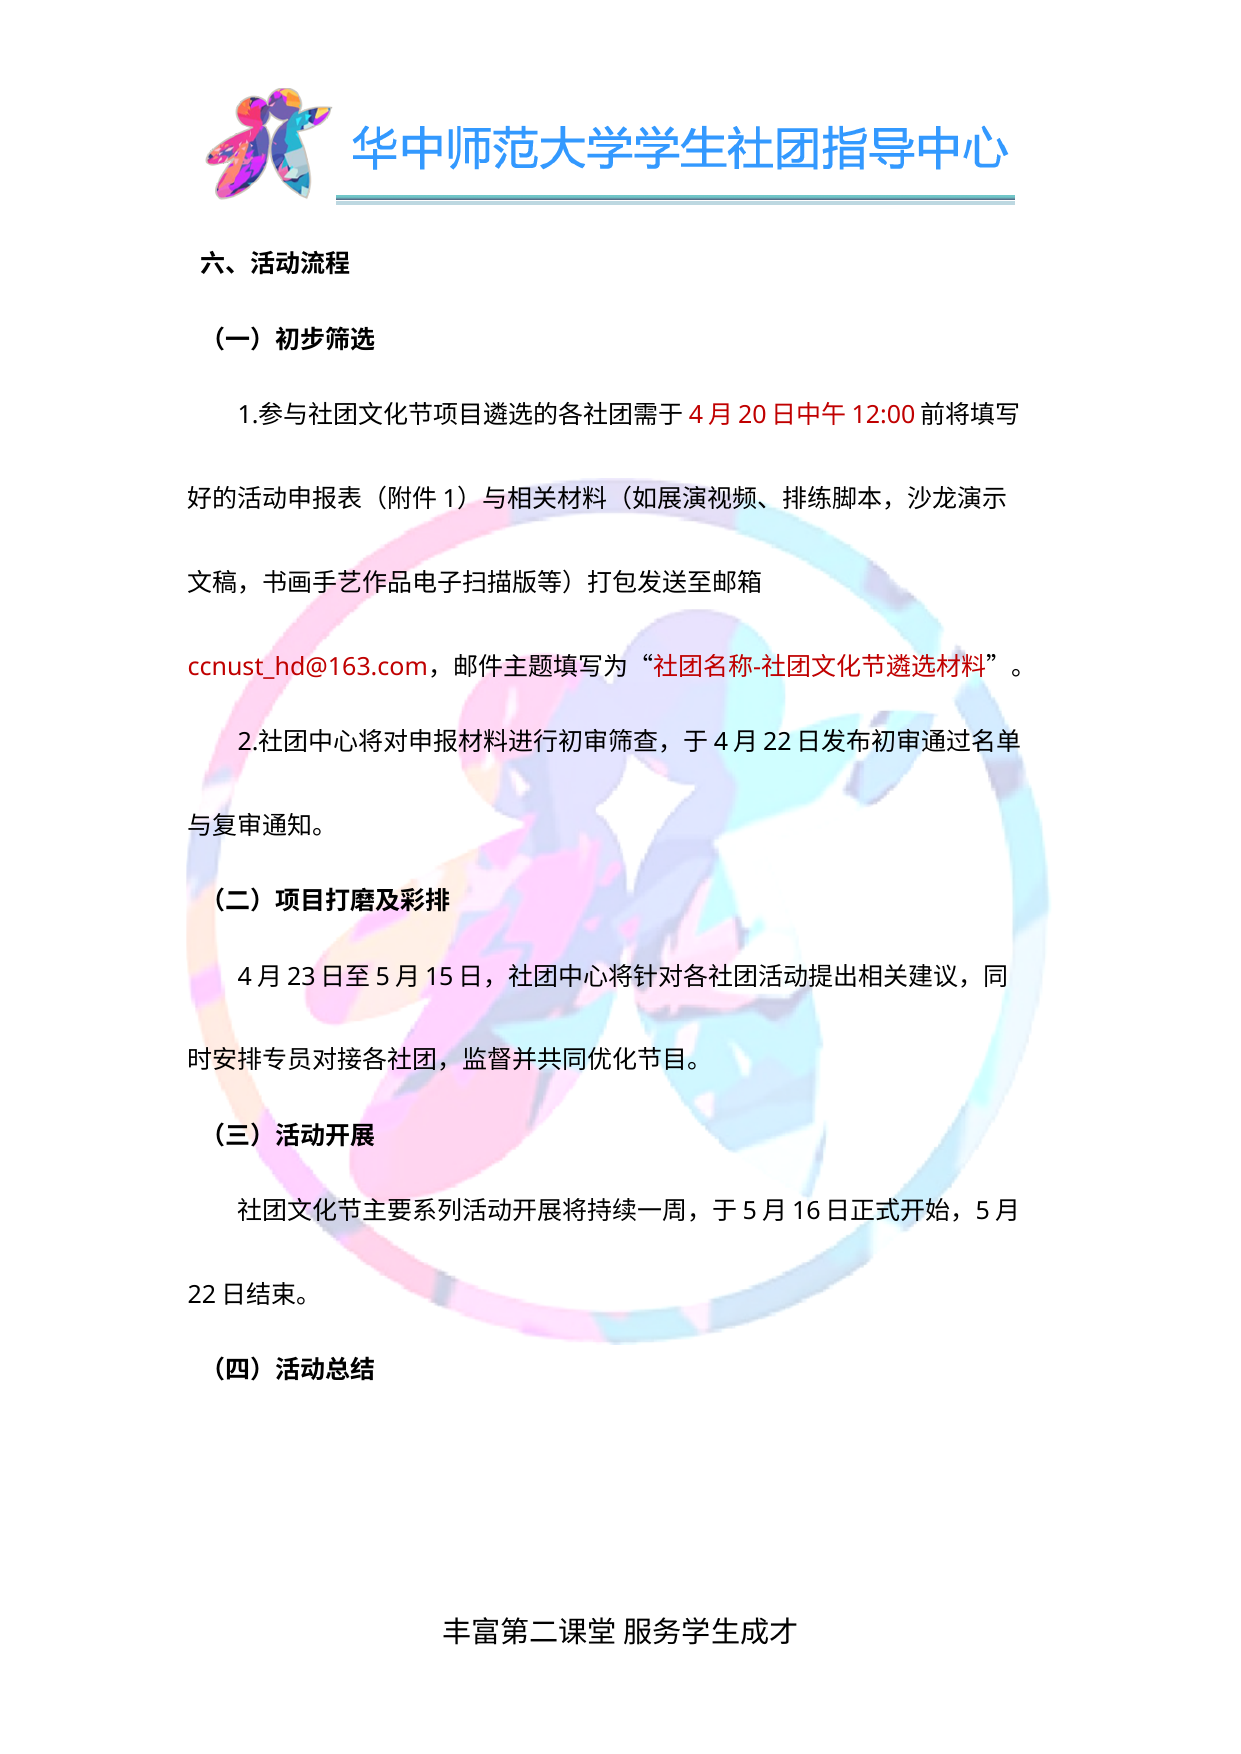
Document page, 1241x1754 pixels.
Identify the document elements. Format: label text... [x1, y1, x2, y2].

text 2.社团中心将对申报材料进行初审筛查，于4月22日发布初审通过名单与复审通知。 [187, 707, 1026, 856]
picture [187, 88, 1046, 221]
text （一）初步筛选 [187, 305, 1026, 370]
text 社团文化节主要系列活动开展将持续一周，于5月16日正式开始，5月22日结束。 [187, 1176, 1026, 1325]
text （四）活动总结 [187, 1335, 1026, 1400]
text （二）项目打磨及彩排 [187, 866, 1026, 931]
text （三）活动开展 [187, 1101, 1026, 1166]
text 4月23日至5月15日，社团中心将针对各社团活动提出相关建议，同时安排专员对接各社团，监督并共同优化节目。 [187, 942, 1026, 1090]
text 1.参与社团文化节项目遴选的各社团需于4月20日中午12:00前将填写好的活动申报表（附件1）与相关材料（如展演视频、排练脚本，沙龙演示文稿，书画手艺作品电子扫描版等）打包发送至邮箱ccnust_hd@163.com，邮件主题填写为“社团名称-社团文化节遴选材料”。 [187, 380, 1026, 697]
text 六、活动流程 [187, 229, 1026, 294]
